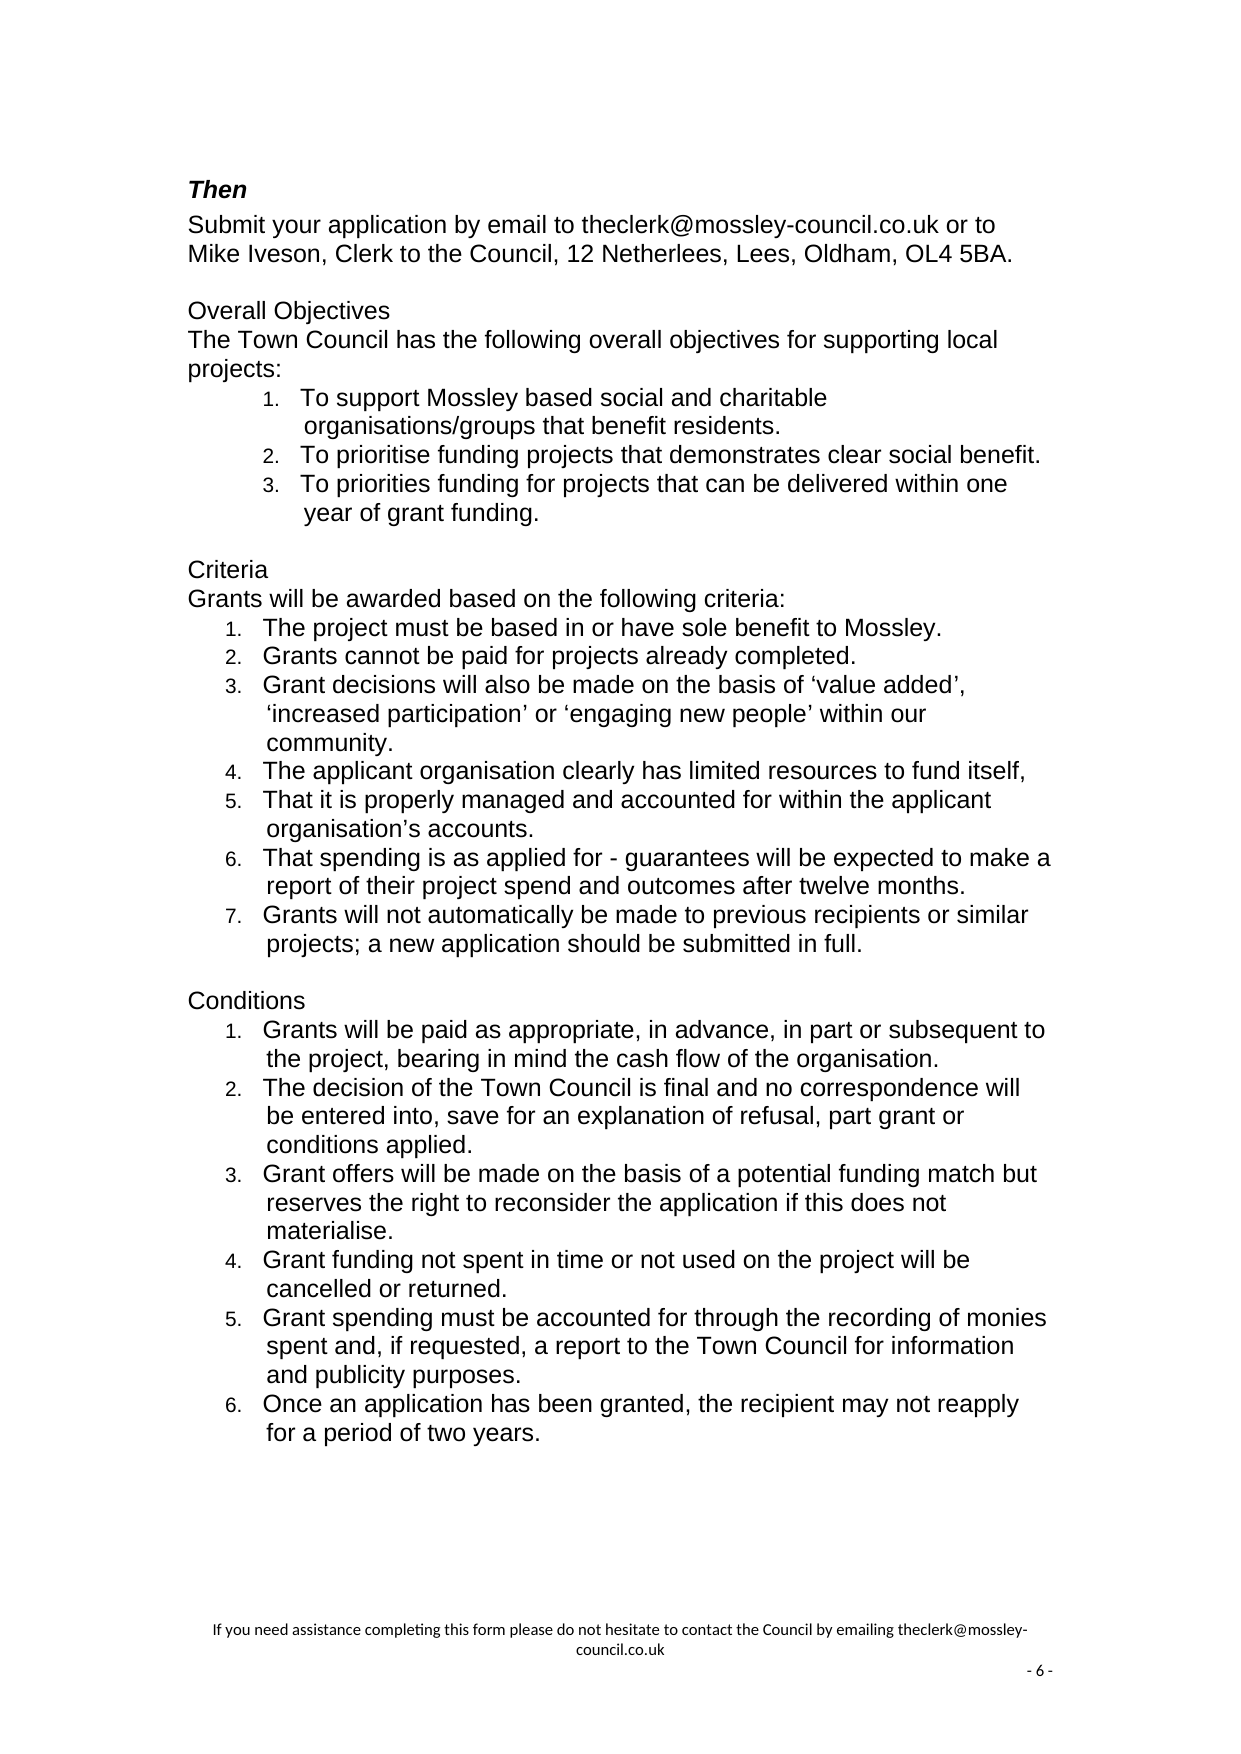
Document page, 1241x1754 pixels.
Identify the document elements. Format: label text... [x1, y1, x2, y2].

text Overall Objectives [187, 296, 1053, 325]
text Criteria [187, 555, 1053, 584]
list Grants will not automatically be made to previous recipients or similar projects; a new application should be submitted in full. [225, 900, 1053, 957]
list Once an application has been granted, the recipient may not reapply for a period of two years. [225, 1389, 1053, 1446]
list The decision of the Town Council is final and no correspondence will be entered into, save for an explanation of refusal, part grant or conditions applied. [225, 1072, 1053, 1159]
text Conditions [187, 986, 1053, 1015]
list Grants will be paid as appropriate, in advance, in part or subsequent to the project, bearing in mind the cash flow of the organisation. [225, 1015, 1053, 1072]
list To prioritise funding projects that demonstrates clear social benefit. [262, 440, 1053, 469]
text Submit your application by email to theclerk@mossley-council.co.uk or to Mike Iveson, Clerk to the Council, 12 Netherlees, Lees, Oldham, OL4 5BA. [187, 210, 1053, 267]
list The project must be based in or have sole benefit to Mossley. [225, 612, 1053, 641]
list Grants cannot be paid for projects already completed. [225, 641, 1053, 670]
list That spending is as applied for - guarantees will be expected to make a report of their project spend and outcomes after twelve months. [225, 842, 1053, 900]
list To support Mossley based social and charitable organisations/groups that benefit residents. [262, 382, 1053, 440]
list Grant spending must be accounted for through the recording of monies spent and, if requested, a report to the Town Council for information and publicity purposes. [225, 1302, 1053, 1389]
list Grant decisions will also be made on the basis of ‘value added’, ‘increased participation’ or ‘engaging new people’ within our community. [225, 670, 1053, 756]
subtitle Then [187, 175, 1053, 204]
list That it is properly managed and accounted for within the applicant organisation’s accounts. [225, 785, 1053, 842]
text The Town Council has the following overall objectives for supporting local projects: [187, 325, 1053, 382]
text Grants will be awarded based on the following criteria: [187, 584, 1053, 612]
list Grant offers will be made on the basis of a potential funding match but reserves the right to reconsider the application if this does not materialise. [225, 1159, 1053, 1245]
list Grant funding not spent in time or not used on the project will be cancelled or returned. [225, 1245, 1053, 1302]
list The applicant organisation clearly has limited resources to fund itself, [225, 756, 1053, 785]
list To priorities funding for projects that can be delivered within one year of grant funding. [262, 469, 1053, 526]
